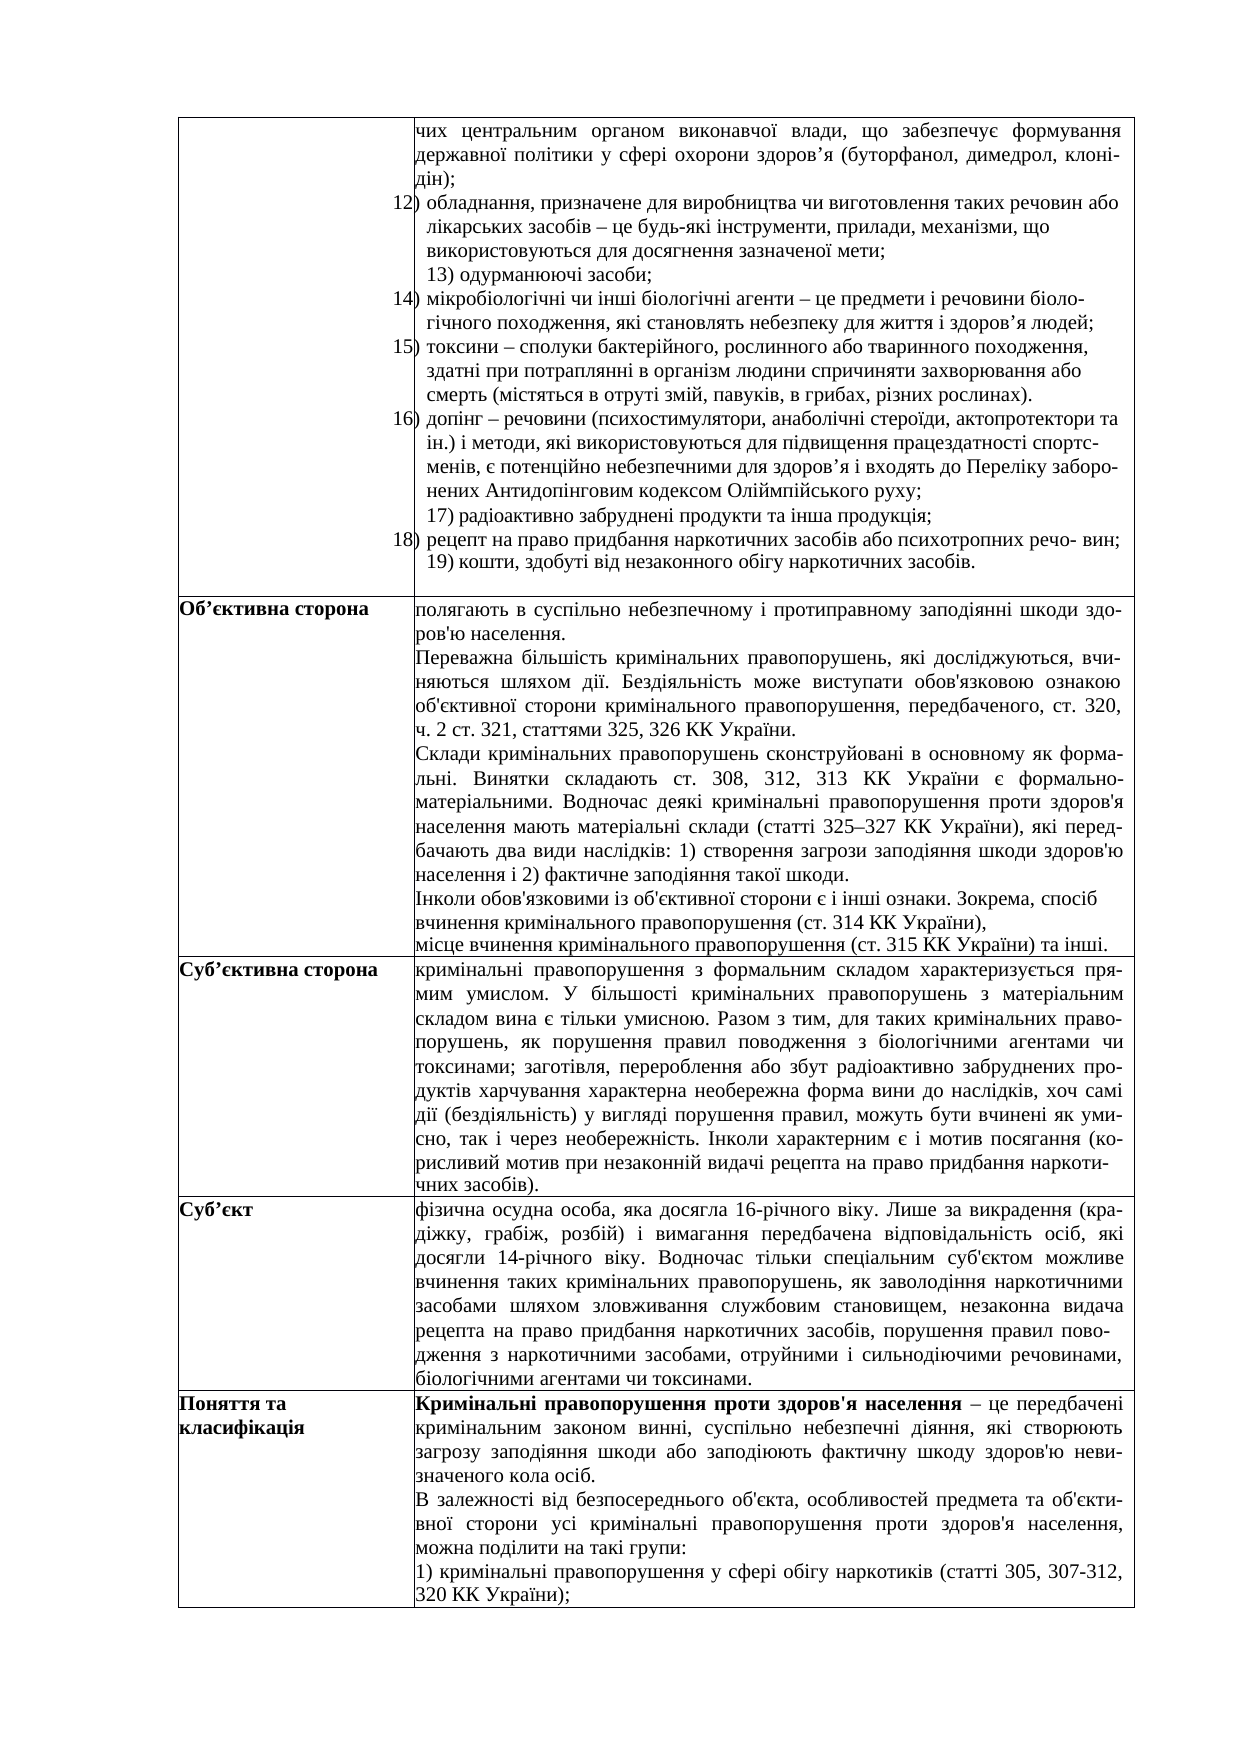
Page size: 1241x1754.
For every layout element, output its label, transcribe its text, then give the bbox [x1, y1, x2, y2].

table_cell Суб’єктивна сторона [179, 957, 414, 1196]
table_cell Об’єктивна сторона [179, 597, 414, 956]
table_cell Суб’єкт [179, 1197, 414, 1390]
table_cell Кримінальні правопорушення проти здоров'я населення – це передбачені кримінальним законом винні, суспільно небезпечні діяння, які створюють загрозу заподіяння шкоди або заподіюють фактичну шкоду здоров'ю неви- значеного кола осіб. В залежності від безпосереднього об'єкта, особливостей предмета та об'єкти- вної сторони усі кримінальні правопорушення проти здоров'я населення, можна поділити на такі групи: 1) кримінальні правопорушення у сфері обігу наркотиків (статті 305, 307-312, 320 КК України); [415, 1391, 1134, 1607]
table_header чих центральним органом виконавчої влади, що забезпечує формування державної політики у сфері охорони здоров’я (буторфанол, димедрол, клоні- дін); обладнання, призначене для виробництва чи виготовлення таких речовин або лікарських засобів – це будь-які інструменти, прилади, механізми, що використовуються для досягнення зазначеної мети; одурманюючі засоби; мікробіологічні чи інші біологічні агенти – це предмети і речовини біоло- гічного походження, які становлять небезпеку для життя і здоров’я людей; токсини – сполуки бактерійного, рослинного або тваринного походження, здатні при потраплянні в організм людини спричиняти захворювання або смерть (містяться в отруті змій, павуків, в грибах, різних рослинах). допінг – речовини (психостимулятори, анаболічні стероїди, актопротектори та ін.) і методи, які використовуються для підвищення працездатності спортс- менів, є потенційно небезпечними для здоров’я і входять до Переліку заборо- нених Антидопінговим кодексом Оліймпійського руху; радіоактивно забруднені продукти та інша продукція; рецепт на право придбання наркотичних засобів або психотропних речо- вин; кошти, здобуті від незаконного обігу наркотичних засобів. [415, 118, 1134, 596]
table_cell Поняття та класифікація [179, 1391, 414, 1607]
table_cell полягають в суспільно небезпечному і протиправному заподіянні шкоди здо- ров'ю населення. Переважна більшість кримінальних правопорушень, які досліджуються, вчи- няються шляхом дії. Бездіяльність може виступати обов'язковою ознакою об'єктивної сторони кримінального правопорушення, передбаченого, ст. 320, ч. 2 ст. 321, статтями 325, 326 КК України. Склади кримінальних правопорушень сконструйовані в основному як форма- льні. Винятки складають ст. 308, 312, 313 КК України є формально- матеріальними. Водночас деякі кримінальні правопорушення проти здоров'я населення мають матеріальні склади (статті 325–327 КК України), які перед- бачають два види наслідків: 1) створення загрози заподіяння шкоди здоров'ю населення і 2) фактичне заподіяння такої шкоди. Інколи обов'язковими із об'єктивної сторони є і інші ознаки. Зокрема, спосіб вчинення кримінального правопорушення (ст. 314 КК України), місце вчинення кримінального правопорушення (ст. 315 КК України) та інші. [415, 597, 1134, 956]
table_cell фізична осудна особа, яка досягла 16-річного віку. Лише за викрадення (кра- діжку, грабіж, розбій) і вимагання передбачена відповідальність осіб, які досягли 14-річного віку. Водночас тільки спеціальним суб'єктом можливе вчинення таких кримінальних правопорушень, як заволодіння наркотичними засобами шляхом зловживання службовим становищем, незаконна видача рецепта на право придбання наркотичних засобів, порушення правил пово- дження з наркотичними засобами, отруйними і сильнодіючими речовинами, біологічними агентами чи токсинами. [415, 1197, 1134, 1390]
table_cell кримінальні правопорушення з формальним складом характеризується пря- мим умислом. У більшості кримінальних правопорушень з матеріальним складом вина є тільки умисною. Разом з тим, для таких кримінальних право- порушень, як порушення правил поводження з біологічними агентами чи токсинами; заготівля, перероблення або збут радіоактивно забруднених про- дуктів харчування характерна необережна форма вини до наслідків, хоч самі дії (бездіяльність) у вигляді порушення правил, можуть бути вчинені як уми- сно, так і через необережність. Інколи характерним є і мотив посягання (ко- рисливий мотив при незаконній видачі рецепта на право придбання наркоти- чних засобів). [415, 957, 1134, 1196]
table_header [179, 118, 414, 596]
